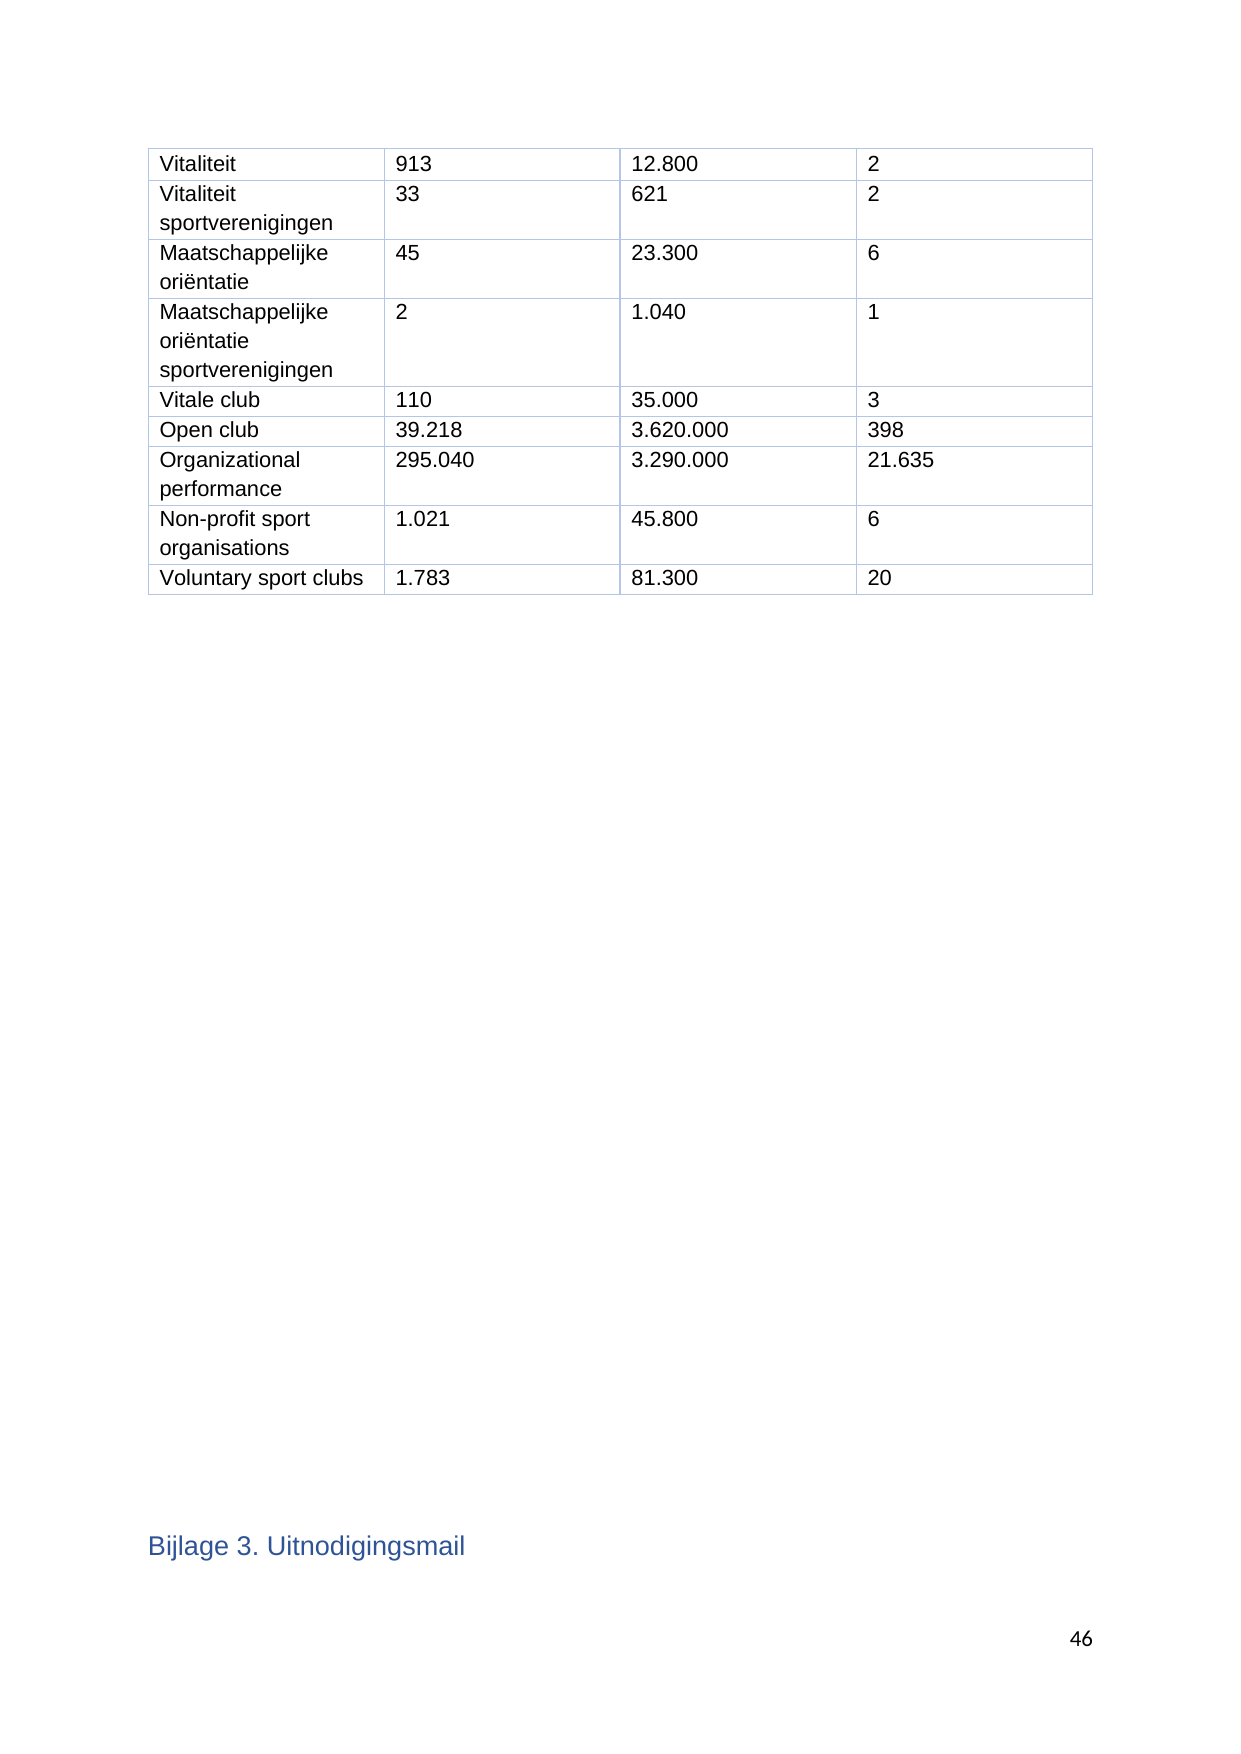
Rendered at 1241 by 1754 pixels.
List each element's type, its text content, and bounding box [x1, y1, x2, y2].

table_cell 6 [857, 240, 1092, 298]
table_cell Vitale club [149, 387, 384, 416]
table_cell 1.783 [385, 565, 619, 594]
table_cell 110 [385, 387, 619, 416]
table_cell 33 [385, 181, 619, 239]
table_cell Maatschappelijke oriëntatie [149, 240, 384, 298]
table_cell 2 [385, 299, 619, 386]
table_cell 3.620.000 [621, 417, 856, 446]
table_cell 35.000 [621, 387, 856, 416]
table_cell 20 [857, 565, 1092, 594]
table_cell 295.040 [385, 447, 619, 505]
table_cell 6 [857, 506, 1092, 564]
table_cell Voluntary sport clubs [149, 565, 384, 594]
table_cell 45.800 [621, 506, 856, 564]
table_cell 1 [857, 299, 1092, 386]
table_cell Vitaliteit [149, 149, 384, 180]
table_cell 21.635 [857, 447, 1092, 505]
table_cell 39.218 [385, 417, 619, 446]
table_cell Organizational performance [149, 447, 384, 505]
table_cell 1.040 [621, 299, 856, 386]
table_cell 3.290.000 [621, 447, 856, 505]
table_cell 12.800 [621, 149, 856, 180]
subtitle Bijlage 3. Uitnodigingsmail [148, 1530, 1093, 1561]
table_cell 1.021 [385, 506, 619, 564]
table_cell 45 [385, 240, 619, 298]
table_cell Maatschappelijke oriëntatie sportverenigingen [149, 299, 384, 386]
table_cell Open club [149, 417, 384, 446]
table_cell Vitaliteit sportverenigingen [149, 181, 384, 239]
table_cell 81.300 [621, 565, 856, 594]
table_cell 2 [857, 181, 1092, 239]
table_cell 23.300 [621, 240, 856, 298]
table_cell Non-profit sport organisations [149, 506, 384, 564]
table_cell 913 [385, 149, 619, 180]
table_cell 621 [621, 181, 856, 239]
table_cell 3 [857, 387, 1092, 416]
table_cell 398 [857, 417, 1092, 446]
table_cell 2 [857, 149, 1092, 180]
